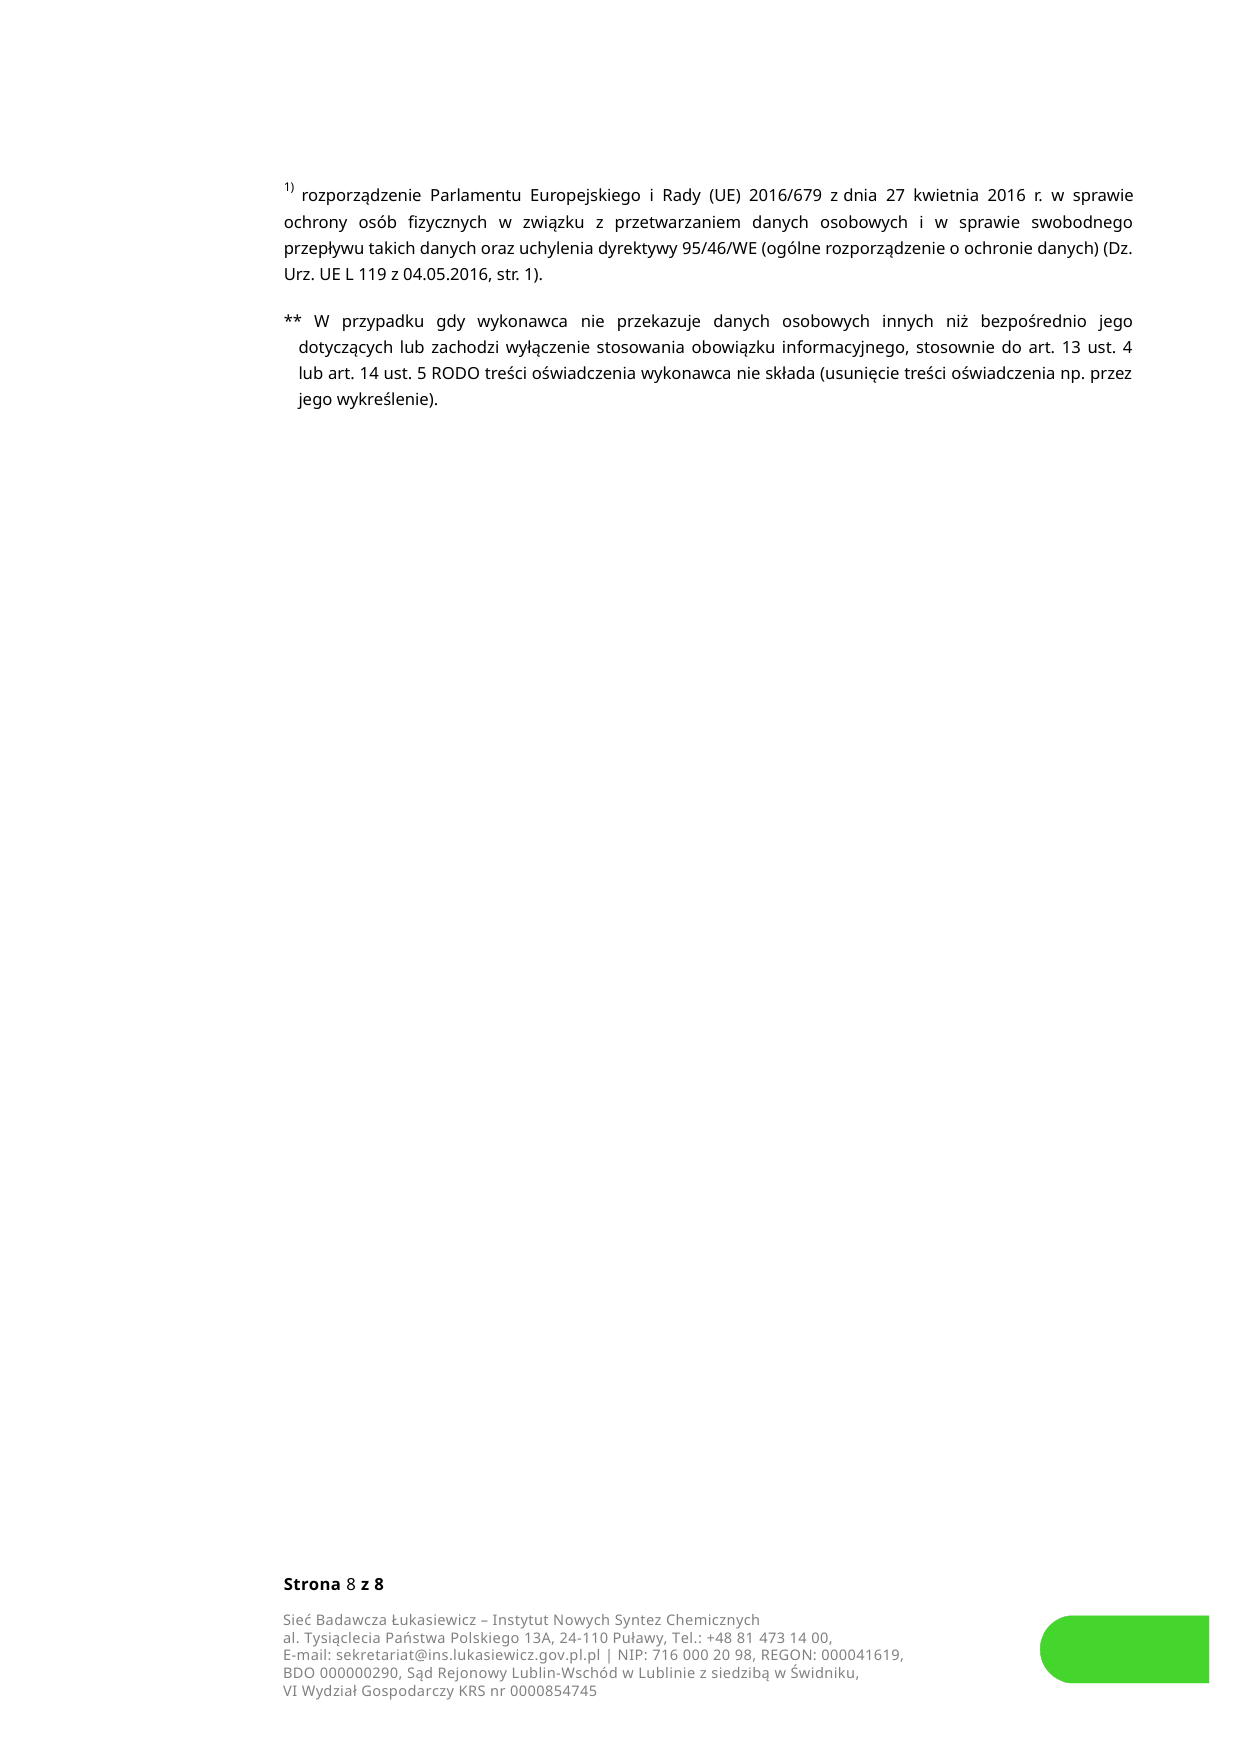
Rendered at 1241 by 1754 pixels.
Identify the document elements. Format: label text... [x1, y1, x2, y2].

picture [1036, 1611, 1239, 1752]
text ** W przypadku gdy wykonawca nie przekazuje danych osobowych innych niż bezpośrednio jego dotyczących lub zachodzi wyłączenie stosowania obowiązku informacyjnego, stosownie do art. 13 ust. 4 lub art. 14 ust. 5 RODO treści oświadczenia wykonawca nie składa (usunięcie treści oświadczenia np. przez jego wykreślenie). [283, 309, 1134, 410]
text 1) rozporządzenie Parlamentu Europejskiego i Rady (UE) 2016/679 z dnia 27 kwietnia 2016 r. w sprawie ochrony osób fizycznych w związku z przetwarzaniem danych osobowych i w sprawie swobodnego przepływu takich danych oraz uchylenia dyrektywy 95/46/WE (ogólne rozporządzenie o ochronie danych) (Dz. Urz. UE L 119 z 04.05.2016, str. 1). [283, 179, 1134, 285]
